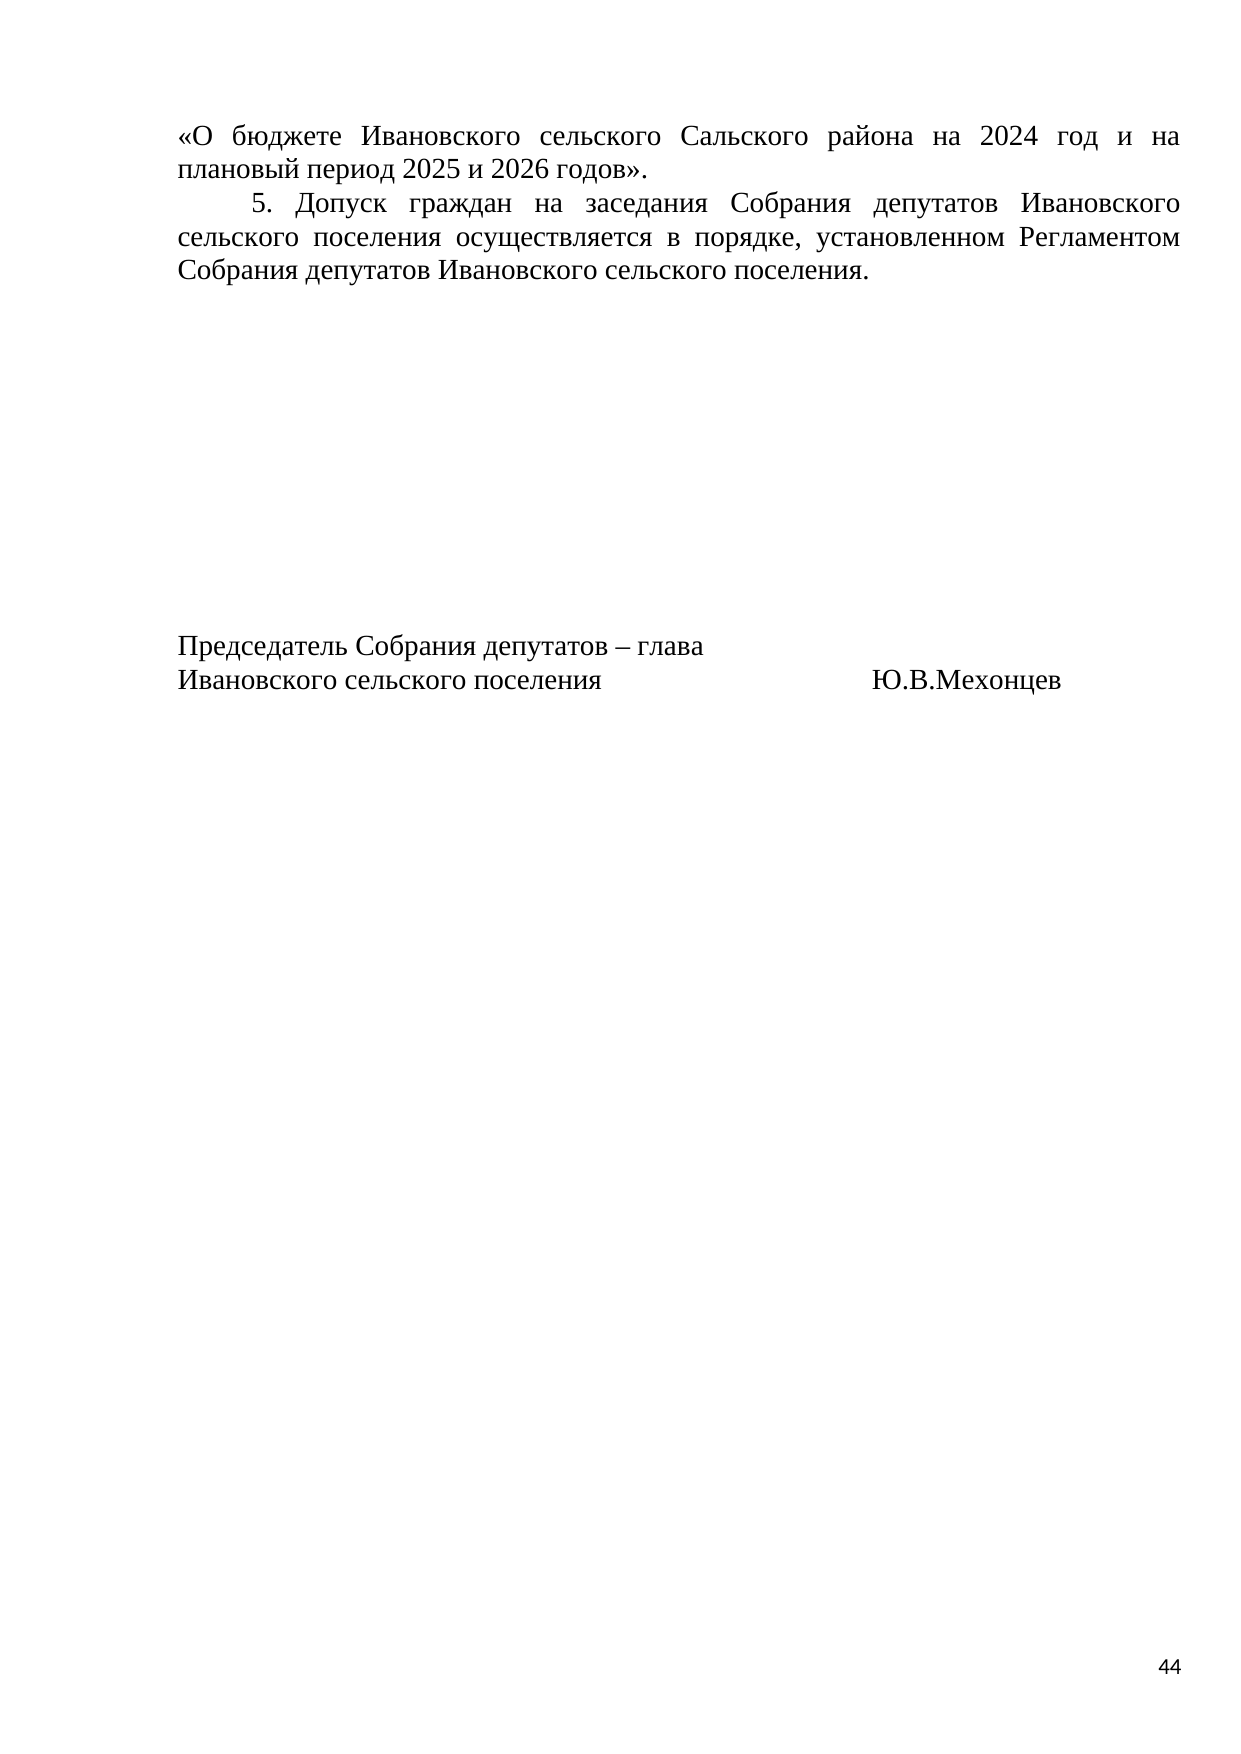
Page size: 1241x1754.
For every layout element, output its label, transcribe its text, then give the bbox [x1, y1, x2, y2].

text Ивановского сельского поселения Ю.В.Мехонцев [177, 662, 1181, 696]
text Председатель Собрания депутатов – глава [177, 628, 1181, 662]
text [177, 118, 1181, 185]
text 5. Допуск граждан на заседания Собрания депутатов Ивановского сельского поселения осуществляется в порядке, установленном Регламентом Собрания депутатов Ивановского сельского поселения. [177, 185, 1181, 286]
